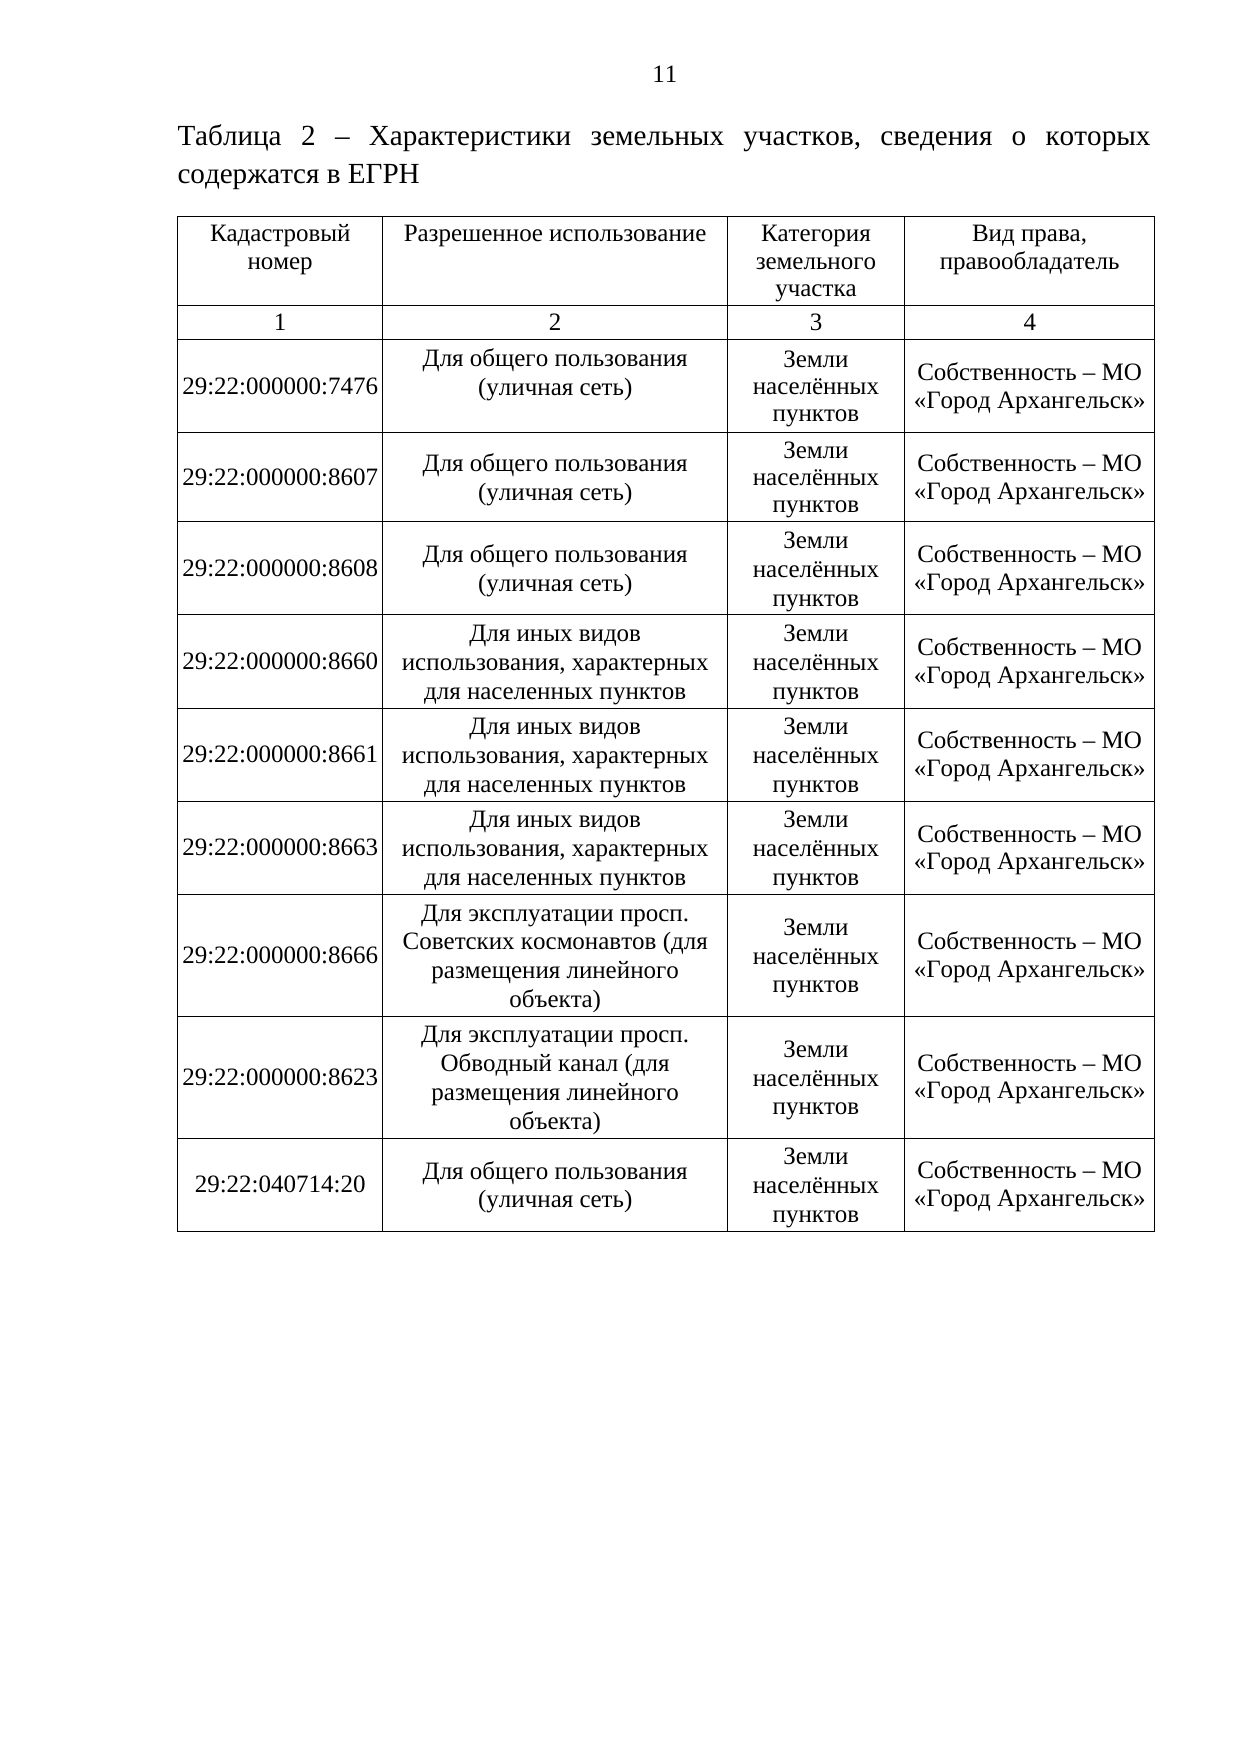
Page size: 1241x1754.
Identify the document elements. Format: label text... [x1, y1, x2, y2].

table_cell Для иных видов использования, характерных для населенных пунктов [383, 802, 727, 894]
table_cell Земли населённых пунктов [728, 709, 904, 801]
table_cell 29:22:000000:8660 [178, 615, 382, 707]
table_cell 2 [383, 306, 727, 339]
table_cell Для эксплуатации просп. Советских космонавтов (для размещения линейного объекта) [383, 895, 727, 1016]
table_cell Земли населённых пунктов [728, 522, 904, 614]
table_cell Для иных видов использования, характерных для населенных пунктов [383, 615, 727, 707]
table_cell Для иных видов использования, характерных для населенных пунктов [383, 709, 727, 801]
table_cell 4 [905, 306, 1154, 339]
table_cell Для общего пользования (уличная сеть) [383, 433, 727, 521]
table_cell Земли населённых пунктов [728, 433, 904, 521]
table_cell 29:22:000000:8608 [178, 522, 382, 614]
table_cell Собственность – МО «Город Архангельск» [905, 615, 1154, 707]
table_cell 29:22:000000:8623 [178, 1017, 382, 1137]
table_cell 29:22:040714:20 [178, 1139, 382, 1231]
table_cell 29:22:000000:7476 [178, 340, 382, 432]
table_cell Земли населённых пунктов [728, 340, 904, 432]
table_cell Земли населённых пунктов [728, 1017, 904, 1137]
table_cell Земли населённых пунктов [728, 1139, 904, 1231]
table_cell Для общего пользования (уличная сеть) [383, 1139, 727, 1231]
table_cell 1 [178, 306, 382, 339]
table_header Кадастровый номер [178, 217, 382, 305]
text Таблица 2 – Характеристики земельных участков, сведения о которых содержатся в ЕГРН [177, 118, 1152, 190]
table_cell Для эксплуатации просп. Обводный канал (для размещения линейного объекта) [383, 1017, 727, 1137]
table_cell 3 [728, 306, 904, 339]
table_cell Для общего пользования (уличная сеть) [383, 522, 727, 614]
table_header Категория земельного участка [728, 217, 904, 305]
table_cell Собственность – МО «Город Архангельск» [905, 895, 1154, 1016]
table_cell Собственность – МО «Город Архангельск» [905, 709, 1154, 801]
table_cell 29:22:000000:8661 [178, 709, 382, 801]
table_cell Собственность – МО «Город Архангельск» [905, 802, 1154, 894]
table_cell Собственность – МО «Город Архангельск» [905, 340, 1154, 432]
table_cell Собственность – МО «Город Архангельск» [905, 1017, 1154, 1137]
table_cell 29:22:000000:8663 [178, 802, 382, 894]
table_cell 29:22:000000:8666 [178, 895, 382, 1016]
table_cell Собственность – МО «Город Архангельск» [905, 522, 1154, 614]
table_header Вид права, правообладатель [905, 217, 1154, 305]
table_cell Собственность – МО «Город Архангельск» [905, 433, 1154, 521]
table_cell Собственность – МО «Город Архангельск» [905, 1139, 1154, 1231]
table_cell 29:22:000000:8607 [178, 433, 382, 521]
table_cell Земли населённых пунктов [728, 895, 904, 1016]
table_cell Для общего пользования (уличная сеть) [383, 340, 727, 432]
table_cell Земли населённых пунктов [728, 615, 904, 707]
table_header Разрешенное использование [383, 217, 727, 305]
table_cell Земли населённых пунктов [728, 802, 904, 894]
